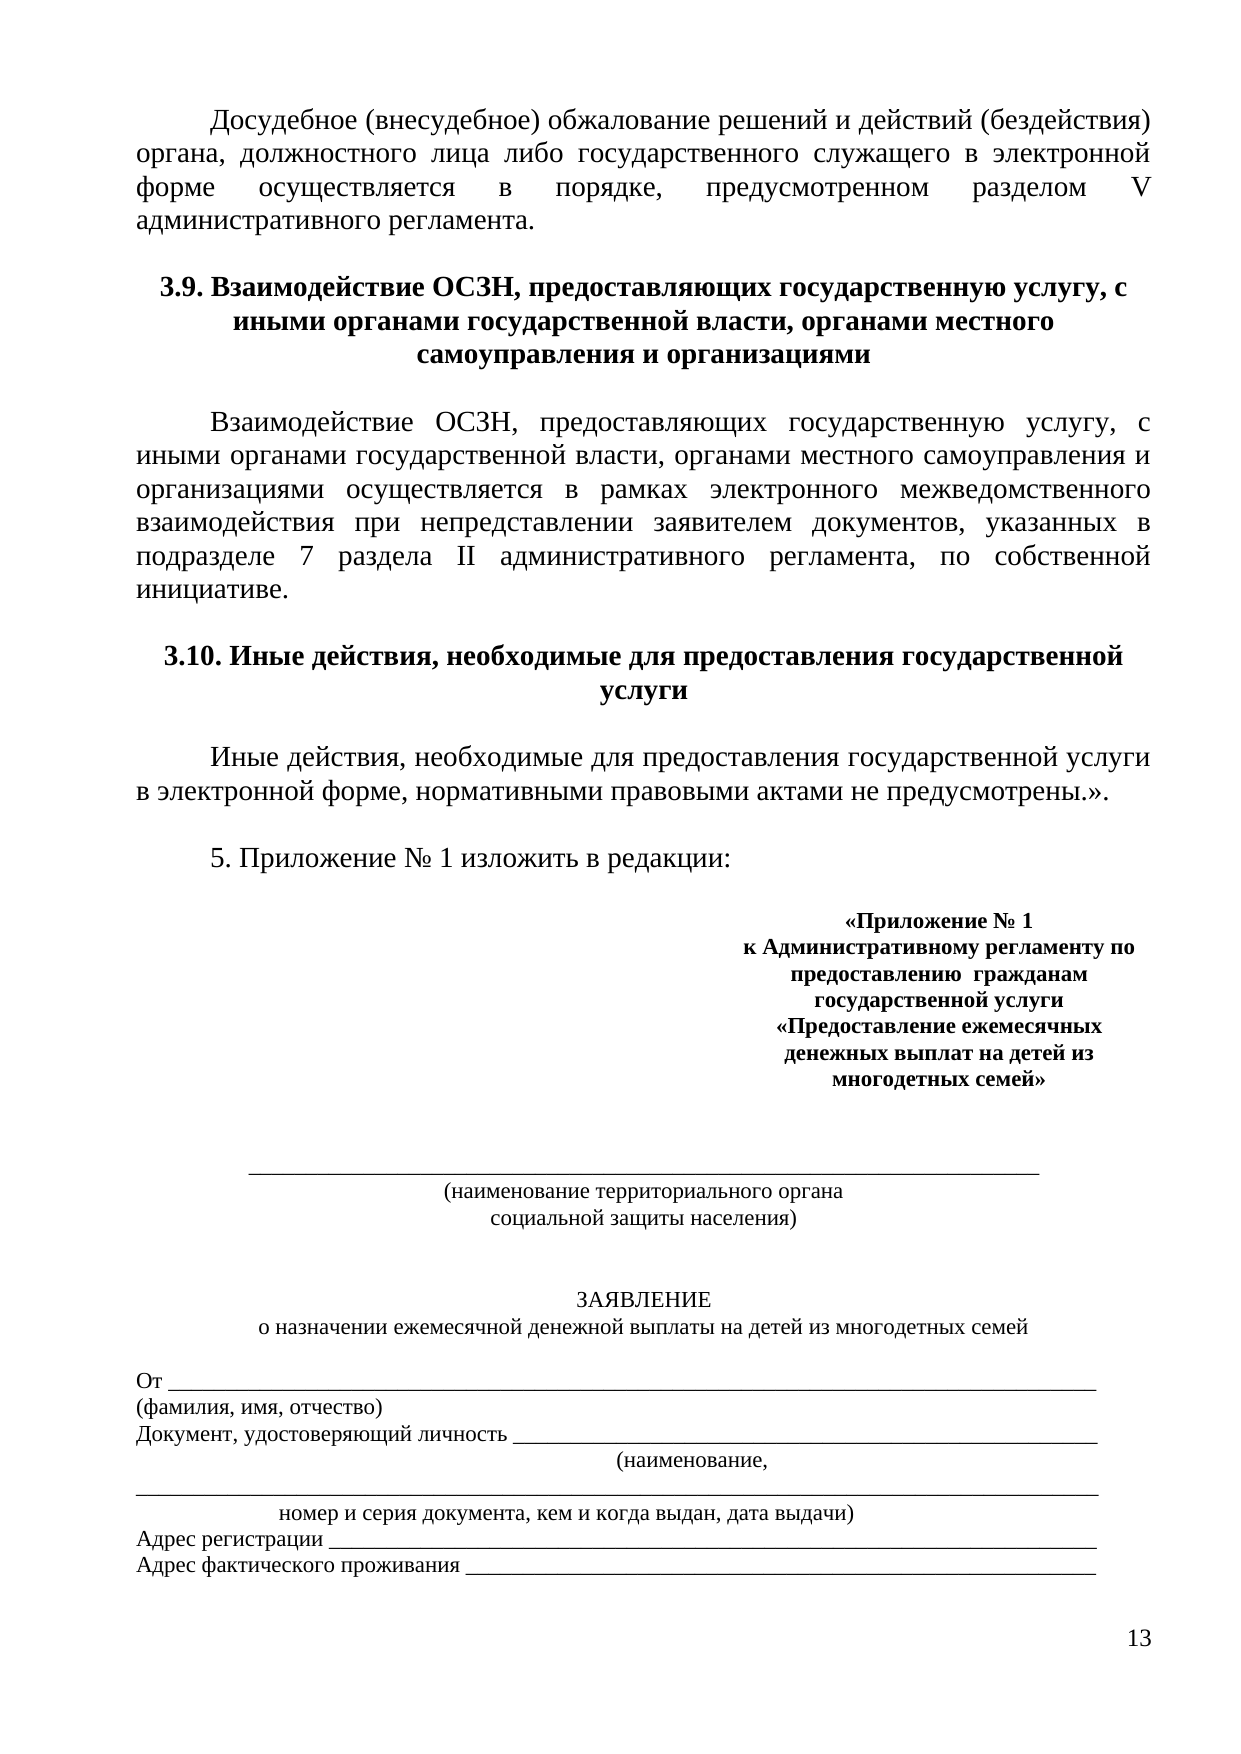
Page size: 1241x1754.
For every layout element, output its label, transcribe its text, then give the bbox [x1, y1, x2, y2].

text (фамилия, имя, отчество) [136, 1393, 1152, 1420]
text Взаимодействие ОСЗН, предоставляющих государственную услугу, с иными органами государственной власти, органами местного самоуправления и организациями осуществляется в рамках электронного межведомственного взаимодействия при непредставлении заявителем документов, указанных в подразделе 7 раздела II административного регламента, по собственной инициативе. [136, 404, 1152, 605]
text ЗАЯВЛЕНИЕ [136, 1286, 1152, 1313]
text Досудебное (внесудебное) обжалование решений и действий (бездействия) органа, должностного лица либо государственного служащего в электронной форме осуществляется в порядке, предусмотренном разделом V административного регламента. [136, 102, 1152, 236]
text Адрес регистрации ___________________________________________________________________ [136, 1525, 1152, 1552]
text Документ, удостоверяющий личность ___________________________________________________ [136, 1420, 1152, 1446]
text (наименование, [136, 1446, 1152, 1472]
text 5. Приложение № 1 изложить в редакции: [136, 840, 1152, 873]
text 3.9. Взаимодействие ОСЗН, предоставляющих государственную услугу, с иными органами государственной власти, органами местного самоуправления и организациями [136, 269, 1152, 370]
text социальной защиты населения) [136, 1204, 1152, 1230]
text номер и серия документа, кем и когда выдан, дата выдачи) [136, 1499, 1152, 1525]
text к Административному регламенту по предоставлению гражданам государственной услуги «Предоставление ежемесячных денежных выплат на детей из многодетных семей» [726, 933, 1152, 1091]
text _____________________________________________________________________ [136, 1151, 1152, 1178]
text ____________________________________________________________________________________ [136, 1472, 1152, 1499]
text о назначении ежемесячной денежной выплаты на детей из многодетных семей [136, 1313, 1152, 1339]
text «Приложение № 1 [726, 907, 1152, 933]
text 3.10. Иные действия, необходимые для предоставления государственной услуги [136, 638, 1152, 706]
text (наименование территориального органа [136, 1178, 1152, 1204]
text Адрес фактического проживания _______________________________________________________ [136, 1552, 1152, 1578]
text От _________________________________________________________________________________ [136, 1367, 1152, 1393]
text Иные действия, необходимые для предоставления государственной услуги в электронной форме, нормативными правовыми актами не предусмотрены.». [136, 739, 1152, 806]
